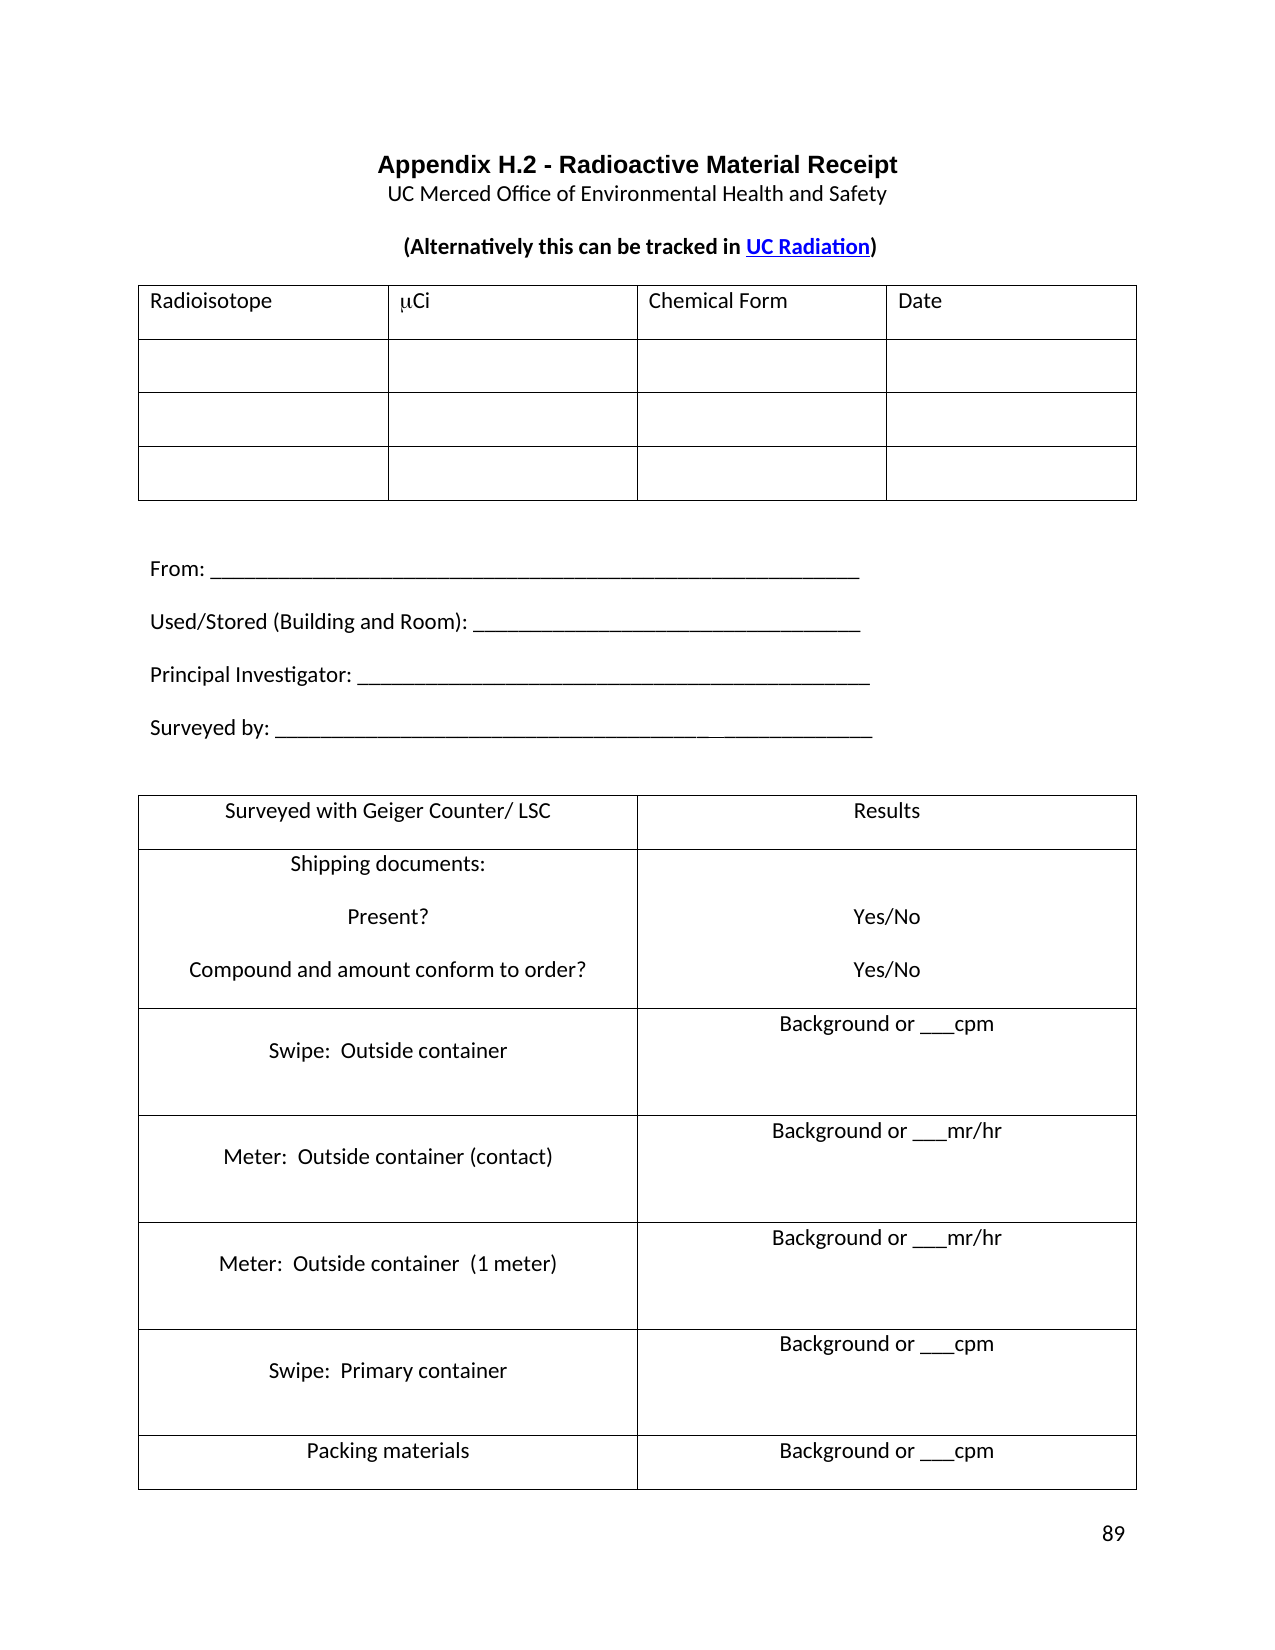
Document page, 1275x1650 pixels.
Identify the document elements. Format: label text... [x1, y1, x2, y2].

table_cell Packing materials [139, 1436, 637, 1489]
table_cell Background or ___cpm [638, 1009, 1136, 1115]
text From: _________________________________________________________ [150, 554, 1125, 582]
table_header Date [887, 286, 1136, 338]
table_cell [139, 340, 388, 392]
text Principal Investigator: _____________________________________________ [150, 660, 1125, 688]
table_header Radioisotope [139, 286, 388, 338]
table_cell [638, 340, 886, 392]
table_cell [887, 447, 1136, 500]
table_cell Swipe: Outside container [139, 1009, 637, 1115]
text Used/Stored (Building and Room): __________________________________ [150, 607, 1125, 635]
table_cell [139, 393, 388, 446]
table_cell Shipping documents: Present? Compound and amount conform to order? [139, 850, 637, 1008]
table_header Chemical Form [638, 286, 886, 338]
subtitle Appendix H.2 - Radioactive Material Receipt [150, 150, 1125, 179]
text Surveyed by: ______________________________________ _____________ [150, 713, 1125, 741]
table_cell Background or ___cpm [638, 1330, 1136, 1435]
table_cell [389, 447, 637, 500]
table_cell [887, 393, 1136, 446]
table_cell [139, 447, 388, 500]
table_cell [389, 340, 637, 392]
table_cell Background or ___mr/hr [638, 1116, 1136, 1222]
text (Alternatively this can be tracked in UC Radiation) [150, 232, 1125, 260]
table_cell [389, 393, 637, 446]
table_cell [638, 447, 886, 500]
text UC Merced Office of Environmental Health and Safety [150, 179, 1125, 207]
table_cell [638, 393, 886, 446]
table_header Ci [389, 286, 637, 338]
table_cell Meter: Outside container (1 meter) [139, 1223, 637, 1328]
table_header Surveyed with Geiger Counter/ LSC [139, 796, 637, 848]
table_cell Meter: Outside container (contact) [139, 1116, 637, 1222]
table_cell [638, 1436, 1136, 1489]
table_cell Background or ___mr/hr [638, 1223, 1136, 1328]
table_header Results [638, 796, 1136, 848]
table_cell Yes/No Yes/No [638, 850, 1136, 1008]
table_cell [887, 340, 1136, 392]
table_cell Swipe: Primary container [139, 1330, 637, 1435]
